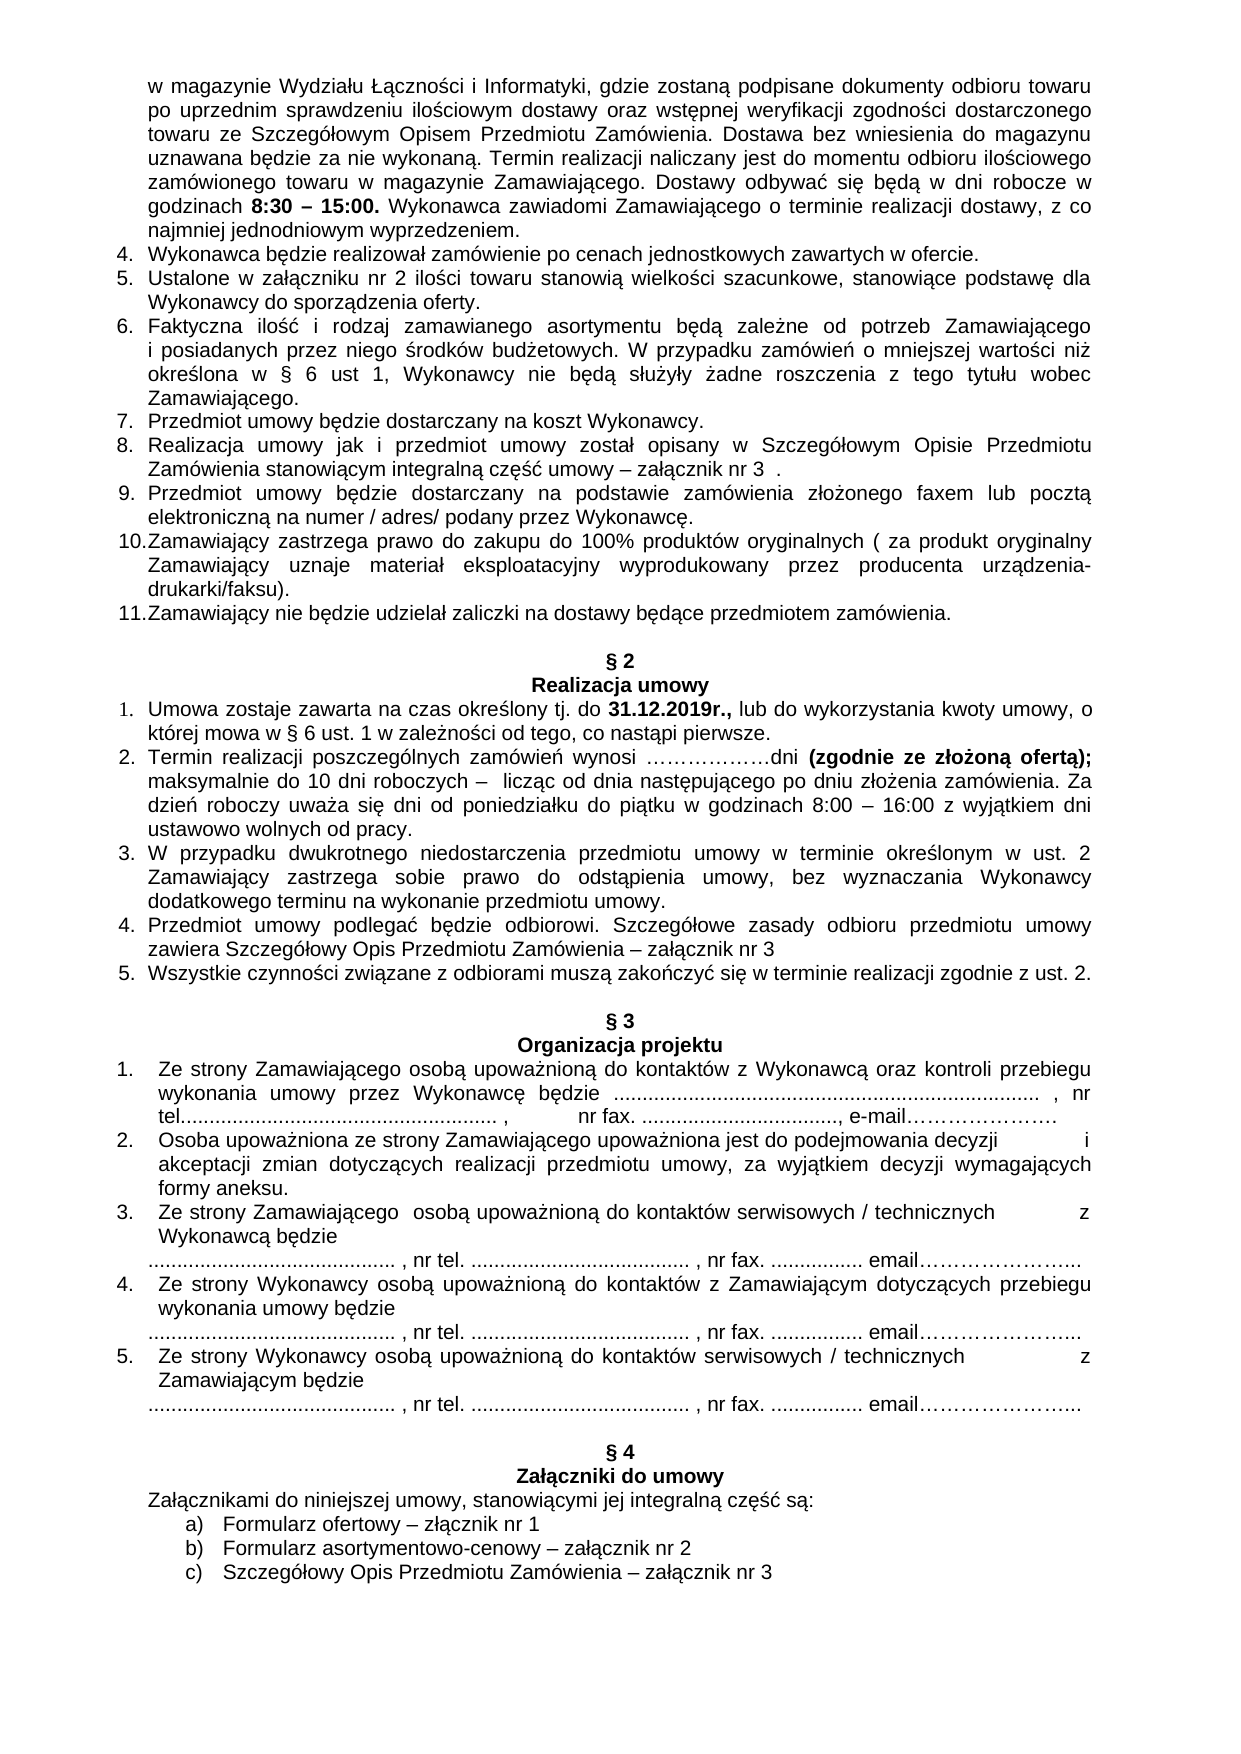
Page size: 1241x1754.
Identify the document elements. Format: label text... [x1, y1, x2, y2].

list Wykonawca będzie realizował zamówienie po cenach jednostkowych zawartych w ofercie. [116, 242, 1092, 266]
text ........................................... , nr tel. ...................................... , nr fax. ................ email…………………... [148, 1320, 1092, 1344]
list Szczegółowy Opis Przedmiotu Zamówienia – załącznik nr 3 [185, 1559, 1092, 1583]
list Realizacja umowy jak i przedmiot umowy został opisany w Szczegółowym Opisie Przedmiotu Zamówienia stanowiącym integralną część umowy – załącznik nr 3 . [116, 433, 1092, 481]
list Ustalone w załączniku nr 2 ilości towaru stanowią wielkości szacunkowe, stanowiące podstawę dla Wykonawcy do sporządzenia oferty. [116, 266, 1092, 313]
list Umowa zostaje zawarta na czas określony tj. do 31.12.2019r., lub do wykorzystania kwoty umowy, o której mowa w § 6 ust. 1 w zależności od tego, co nastąpi pierwsze. [118, 697, 1092, 745]
list Osoba upoważniona ze strony Zamawiającego upoważniona jest do podejmowania decyzji i akceptacji zmian dotyczących realizacji przedmiotu umowy, za wyjątkiem decyzji wymagających formy aneksu. [116, 1128, 1092, 1200]
list Przedmiot umowy będzie dostarczany na koszt Wykonawcy. [116, 409, 1092, 433]
list Ze strony Zamawiającego osobą upoważnioną do kontaktów z Wykonawcą oraz kontroli przebiegu wykonania umowy przez Wykonawcę będzie .......................................................................... , nr tel....................................................... , nr fax. .................................., e-mail…………………. [116, 1056, 1092, 1128]
list W przypadku dwukrotnego niedostarczenia przedmiotu umowy w terminie określonym w ust. 2 Zamawiający zastrzega sobie prawo do odstąpienia umowy, bez wyznaczania Wykonawcy dodatkowego terminu na wykonanie przedmiotu umowy. [118, 841, 1092, 913]
text Organizacja projektu [148, 1032, 1092, 1056]
text § 2 [148, 649, 1092, 673]
list Przedmiot umowy podlegać będzie odbiorowi. Szczegółowe zasady odbioru przedmiotu umowy zawiera Szczegółowy Opis Przedmiotu Zamówienia – załącznik nr 3 [118, 913, 1092, 961]
list Formularz asortymentowo-cenowy – załącznik nr 2 [185, 1536, 1092, 1559]
text ........................................... , nr tel. ...................................... , nr fax. ................ email…………………... [148, 1248, 1092, 1272]
list Formularz ofertowy – złącznik nr 1 [185, 1512, 1092, 1536]
text ........................................... , nr tel. ...................................... , nr fax. ................ email…………………... [148, 1392, 1092, 1416]
list Ze strony Zamawiającego osobą upoważnioną do kontaktów serwisowych / technicznych z Wykonawcą będzie [116, 1200, 1092, 1248]
text Realizacja umowy [148, 673, 1092, 697]
text Załączniki do umowy [148, 1464, 1092, 1488]
list Ze strony Wykonawcy osobą upoważnioną do kontaktów z Zamawiającym dotyczących przebiegu wykonania umowy będzie [116, 1272, 1092, 1320]
list Zamawiający nie będzie udzielał zaliczki na dostawy będące przedmiotem zamówienia. [118, 601, 1092, 625]
list Ze strony Wykonawcy osobą upoważnioną do kontaktów serwisowych / technicznych z Zamawiającym będzie [116, 1344, 1092, 1392]
list Wszystkie czynności związane z odbiorami muszą zakończyć się w terminie realizacji zgodnie z ust. 2. [118, 961, 1092, 984]
text § 3 [148, 1008, 1092, 1032]
list Faktyczna ilość i rodzaj zamawianego asortymentu będą zależne od potrzeb Zamawiającego i posiadanych przez niego środków budżetowych. W przypadku zamówień o mniejszej wartości niż określona w § 6 ust 1, Wykonawcy nie będą służyły żadne roszczenia z tego tytułu wobec Zamawiającego. [116, 313, 1092, 409]
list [116, 74, 1092, 242]
list Zamawiający zastrzega prawo do zakupu do 100% produktów oryginalnych ( za produkt oryginalny Zamawiający uznaje materiał eksploatacyjny wyprodukowany przez producenta urządzenia- drukarki/faksu). [118, 529, 1092, 601]
list Termin realizacji poszczególnych zamówień wynosi ………………dni (zgodnie ze złożoną ofertą); maksymalnie do 10 dni roboczych – licząc od dnia następującego po dniu złożenia zamówienia. Za dzień roboczy uważa się dni od poniedziałku do piątku w godzinach 8:00 – 16:00 z wyjątkiem dni ustawowo wolnych od pracy. [118, 745, 1092, 841]
list Przedmiot umowy będzie dostarczany na podstawie zamówienia złożonego faxem lub pocztą elektroniczną na numer / adres/ podany przez Wykonawcę. [118, 481, 1092, 529]
text § 4 [148, 1440, 1092, 1464]
text Załącznikami do niniejszej umowy, stanowiącymi jej integralną część są: [148, 1488, 1092, 1512]
